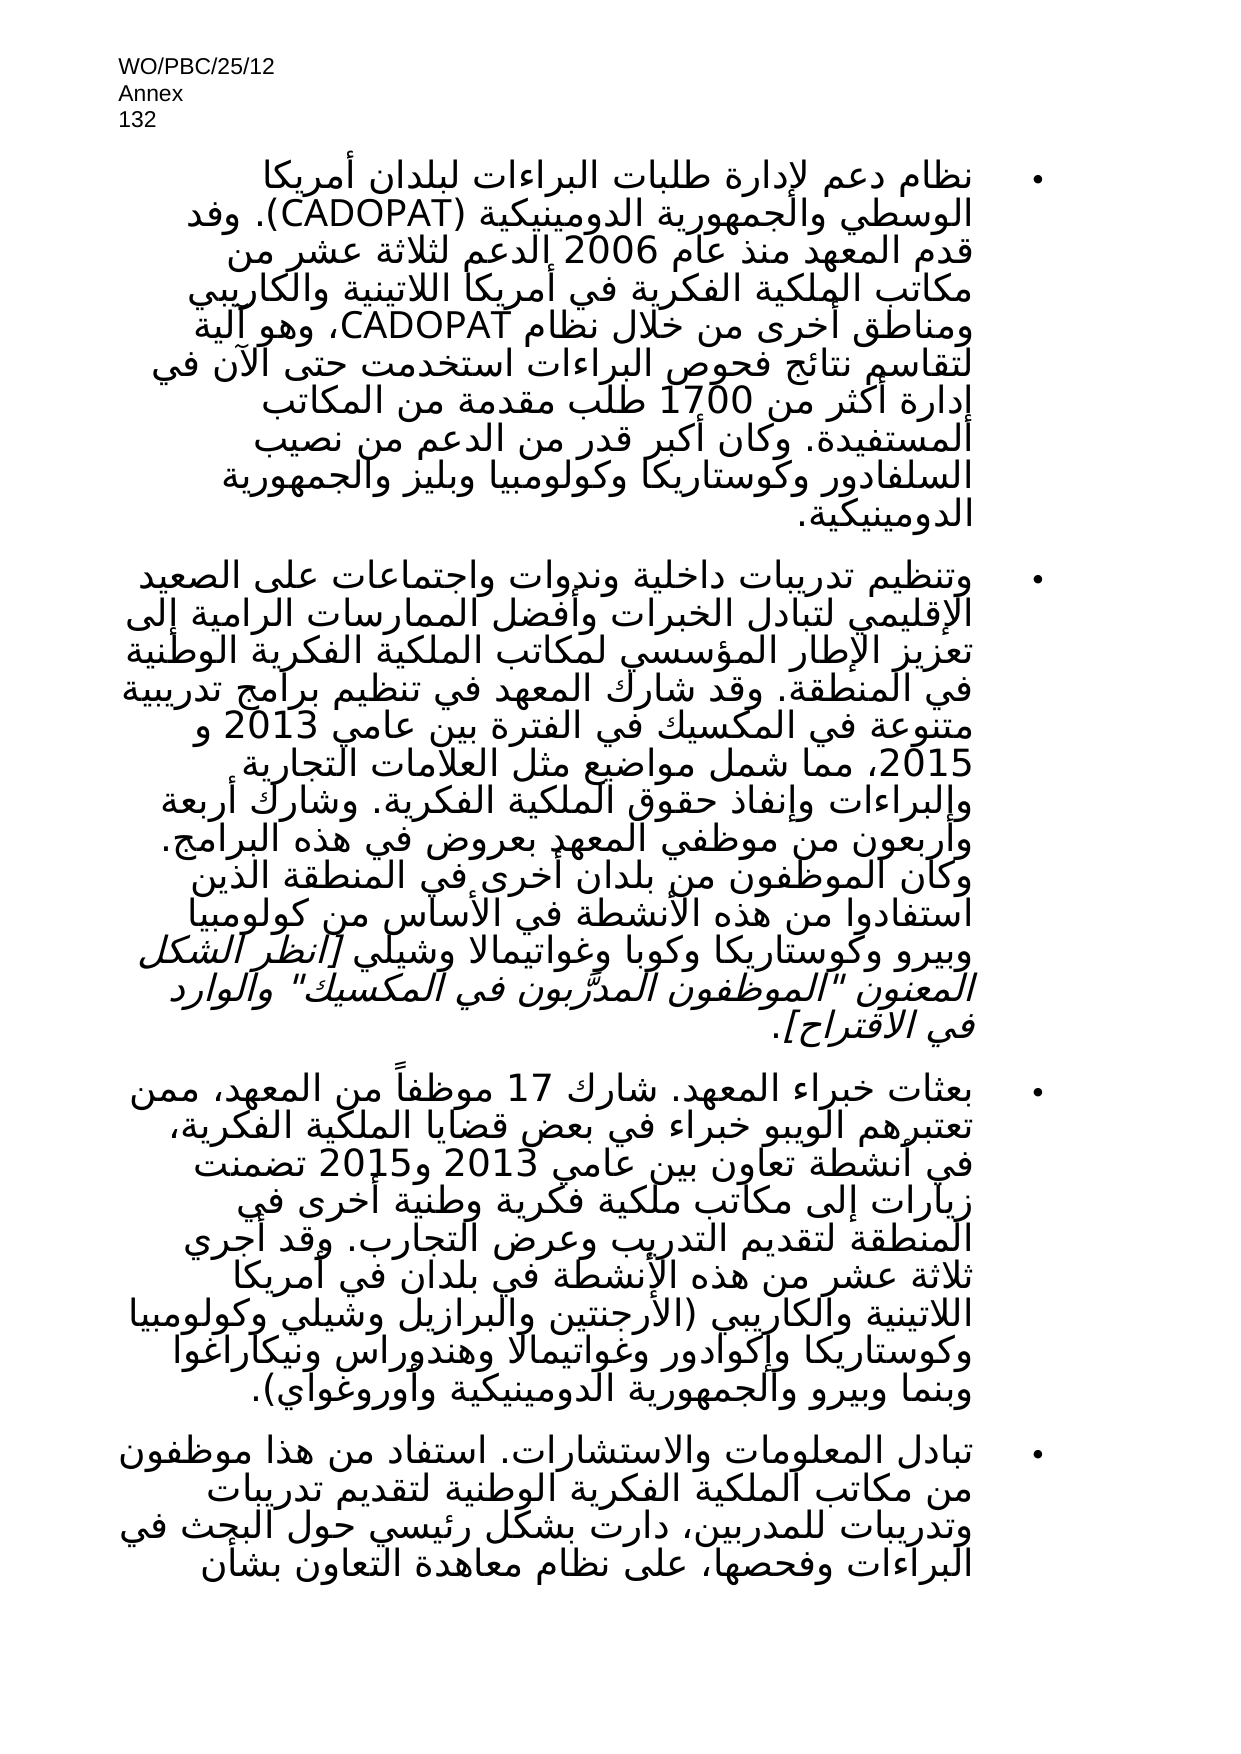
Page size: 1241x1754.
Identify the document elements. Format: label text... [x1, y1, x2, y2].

list بعثات خبراء المعهد. شارك 17 موظفاً من المعهد، ممن تعتبرهم الويبو خبراء في بعض قضايا الملكية الفكرية، في أنشطة تعاون بين عامي 2013 و2015 تضمنت زيارات إلى مكاتب ملكية فكرية وطنية أخرى في المنطقة لتقديم التدريب وعرض التجارب. وقد أجري ثلاثة عشر من هذه الأنشطة في بلدان في أمريكا اللاتينية والكاريبي (الأرجنتين والبرازيل وشيلي وكولومبيا وكوستاريكا وإكوادور وغواتيمالا وهندوراس ونيكاراغوا وبنما وبيرو والجمهورية الدومينيكية وأوروغواي). [118, 1071, 1033, 1408]
list وتنظيم تدريبات داخلية وندوات واجتماعات على الصعيد الإقليمي لتبادل الخبرات وأفضل الممارسات الرامية إلى تعزيز الإطار المؤسسي لمكاتب الملكية الفكرية الوطنية في المنطقة. وقد شارك المعهد في تنظيم برامج تدريبية متنوعة في المكسيك في الفترة بين عامي 2013 و2015، مما شمل مواضيع مثل العلامات التجارية والبراءات وإنفاذ حقوق الملكية الفكرية. وشارك أربعة وأربعون من موظفي المعهد بعروض في هذه البرامج. وكان الموظفون من بلدان أخرى في المنطقة الذين استفادوا من هذه الأنشطة في الأساس من كولومبيا وبيرو وكوستاريكا وكوبا وغواتيمالا وشيلي [انظر الشكل المعنون "الموظفون المدرَّبون في المكسيك" والوارد في الاقتراح]. [118, 558, 1033, 1046]
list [118, 1433, 1033, 1583]
list نظام دعم لإدارة طلبات البراءات لبلدان أمريكا الوسطي والجمهورية الدومينيكية (CADOPAT). وفد قدم المعهد منذ عام 2006 الدعم لثلاثة عشر من مكاتب الملكية الفكرية في أمريكا اللاتينية والكاريبي ومناطق أخرى من خلال نظام CADOPAT، وهو آلية لتقاسم نتائج فحوص البراءات استخدمت حتى الآن في إدارة أكثر من 1700 طلب مقدمة من المكاتب المستفيدة. وكان أكبر قدر من الدعم من نصيب السلفادور وكوستاريكا وكولومبيا وبليز والجمهورية الدومينيكية. [118, 158, 1033, 533]
